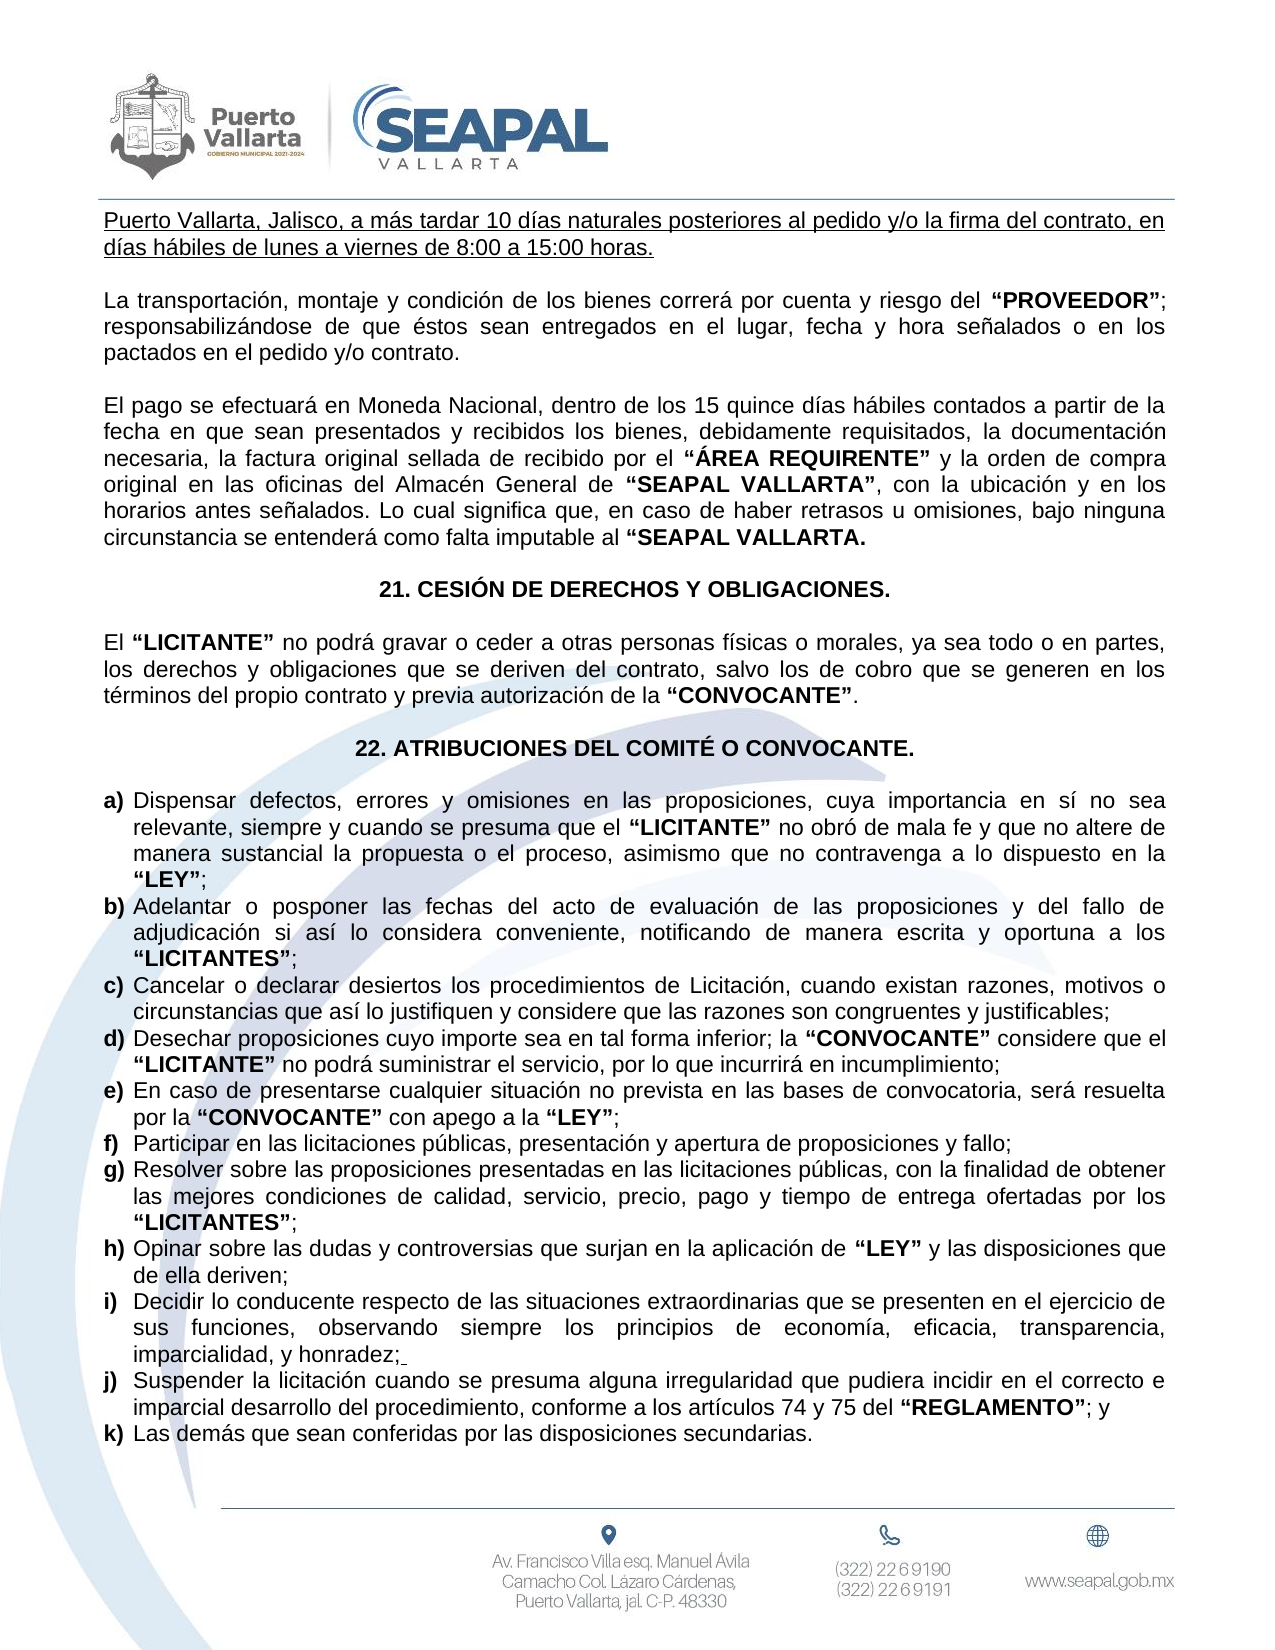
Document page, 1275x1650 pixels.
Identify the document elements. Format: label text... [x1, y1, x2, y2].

picture [0, 0, 1275, 1650]
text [103, 207, 1166, 260]
list Cancelar o declarar desiertos los procedimientos de Licitación, cuando existan razones, motivos o circunstancias que así lo justifiquen y considere que las razones son congruentes y justificables; [103, 972, 1166, 1024]
list Dispensar defectos, errores y omisiones en las proposiciones, cuya importancia en sí no sea relevante, siempre y cuando se presuma que el “LICITANTE” no obró de mala fe y que no altere de manera sustancial la propuesta o el proceso, asimismo que no contravenga a lo dispuesto en la “LEY”; [103, 787, 1166, 893]
list Opinar sobre las dudas y controversias que surjan en la aplicación de “LEY” y las disposiciones que de ella deriven; [103, 1235, 1166, 1288]
subtitle Las demás que sean conferidas por las disposiciones secundarias. [103, 1420, 1166, 1446]
list Resolver sobre las proposiciones presentadas en las licitaciones públicas, con la finalidad de obtener las mejores condiciones de calidad, servicio, precio, pago y tiempo de entrega ofertadas por los “LICITANTES”; [103, 1156, 1166, 1235]
list Suspender la licitación cuando se presuma alguna irregularidad que pudiera incidir en el correcto e imparcial desarrollo del procedimiento, conforme a los artículos 74 y 75 del “REGLAMENTO”; y [103, 1367, 1166, 1420]
list En caso de presentarse cualquier situación no prevista en las bases de convocatoria, será resuelta por la “CONVOCANTE” con apego a la “LEY”; [103, 1077, 1166, 1130]
list Desechar proposiciones cuyo importe sea en tal forma inferior; la “CONVOCANTE” considere que el “LICITANTE” no podrá suministrar el servicio, por lo que incurrirá en incumplimiento; [103, 1024, 1166, 1077]
text El pago se efectuará en Moneda Nacional, dentro de los 15 quince días hábiles contados a partir de la fecha en que sean presentados y recibidos los bienes, debidamente requisitados, la documentación necesaria, la factura original sellada de recibido por el “ÁREA REQUIRENTE” y la orden de compra original en las oficinas del Almacén General de “SEAPAL VALLARTA”, con la ubicación y en los horarios antes señalados. Lo cual significa que, en caso de haber retrasos u omisiones, bajo ninguna circunstancia se entenderá como falta imputable al “SEAPAL VALLARTA. [103, 392, 1166, 550]
text 22. ATRIBUCIONES DEL COMITÉ O CONVOCANTE. [103, 734, 1166, 761]
text El “LICITANTE” no podrá gravar o ceder a otras personas físicas o morales, ya sea todo o en partes, los derechos y obligaciones que se deriven del contrato, salvo los de cobro que se generen en los términos del propio contrato y previa autorización de la “CONVOCANTE”. [103, 629, 1166, 708]
list Participar en las licitaciones públicas, presentación y apertura de proposiciones y fallo; [103, 1130, 1166, 1156]
text 21. CESIÓN DE DERECHOS Y OBLIGACIONES. [103, 576, 1166, 603]
list Adelantar o posponer las fechas del acto de evaluación de las proposiciones y del fallo de adjudicación si así lo considera conveniente, notificando de manera escrita y oportuna a los “LICITANTES”; [103, 893, 1166, 972]
list Decidir lo conducente respecto de las situaciones extraordinarias que se presenten en el ejercicio de sus funciones, observando siempre los principios de economía, eficacia, transparencia, imparcialidad, y honradez; [103, 1288, 1166, 1367]
text La transportación, montaje y condición de los bienes correrá por cuenta y riesgo del “PROVEEDOR”; responsabilizándose de que éstos sean entregados en el lugar, fecha y hora señalados o en los pactados en el pedido y/o contrato. [103, 287, 1166, 366]
